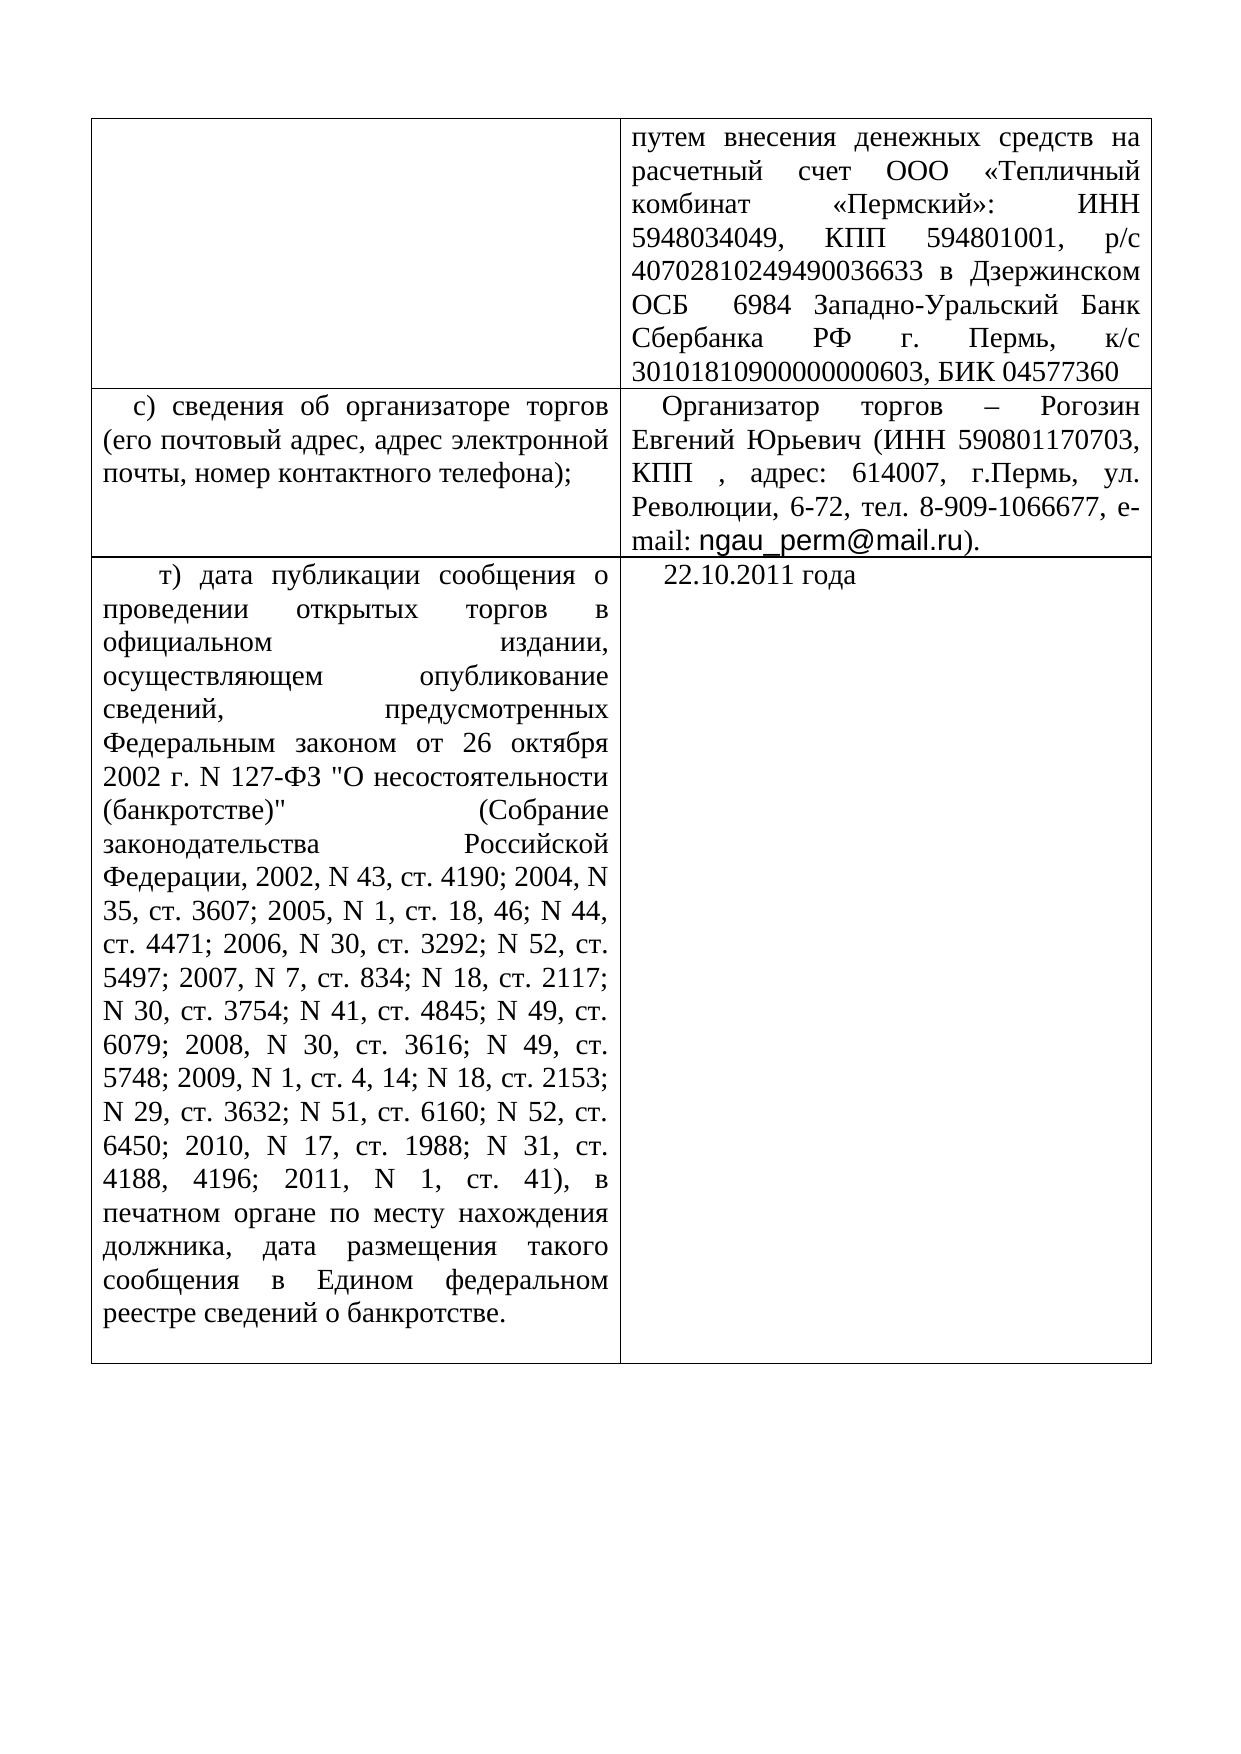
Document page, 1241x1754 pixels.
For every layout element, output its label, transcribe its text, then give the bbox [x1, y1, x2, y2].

table_cell 22.10.2011 года [621, 558, 1151, 1362]
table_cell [621, 119, 1151, 387]
table_cell т) дата публикации сообщения о проведении открытых торгов в официальном издании, осуществляющем опубликование сведений, предусмотренных Федеральным законом от N 127-ФЗ "О несостоятельности (банкротстве)" (Собрание законодательства Российской Федерации, 2002, N 43, ст. 4190; 2004, N 35, ст. 3607; 2005, N 1, ст. 18, 46; N 44, ст. 4471; 2006, N 30, ст. 3292; N 52, ст. 5497; 2007, N 7, ст. 834; N 18, ст. 2117; N 30, ст. 3754; N 41, ст. 4845; N 49, ст. 6079; 2008, N 30, ст. 3616; N 49, ст. 5748; 2009, N 1, ст. 4, 14; N 18, ст. 2153; N 29, ст. 3632; N 51, ст. 6160; N 52, ст. 6450; 2010, N 17, ст. 1988; N 31, ст. 4188, 4196; 2011, N 1, ст. 41), в печатном органе по месту нахождения должника, дата размещения такого сообщения в Едином федеральном реестре сведений о банкротстве. [92, 558, 620, 1362]
table_cell с) сведения об организаторе торгов (его почтовый адрес, адрес электронной почты, номер контактного телефона); [92, 389, 620, 556]
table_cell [92, 119, 620, 387]
table_cell Организатор торгов – Рогозин Евгений Юрьевич (ИНН 590801170703, КПП , адрес: 614007, г.Пермь, ул. Революции, 6-72, тел. 8-909-1066677, e-mail: ngau_perm@mail.ru). [621, 389, 1151, 556]
